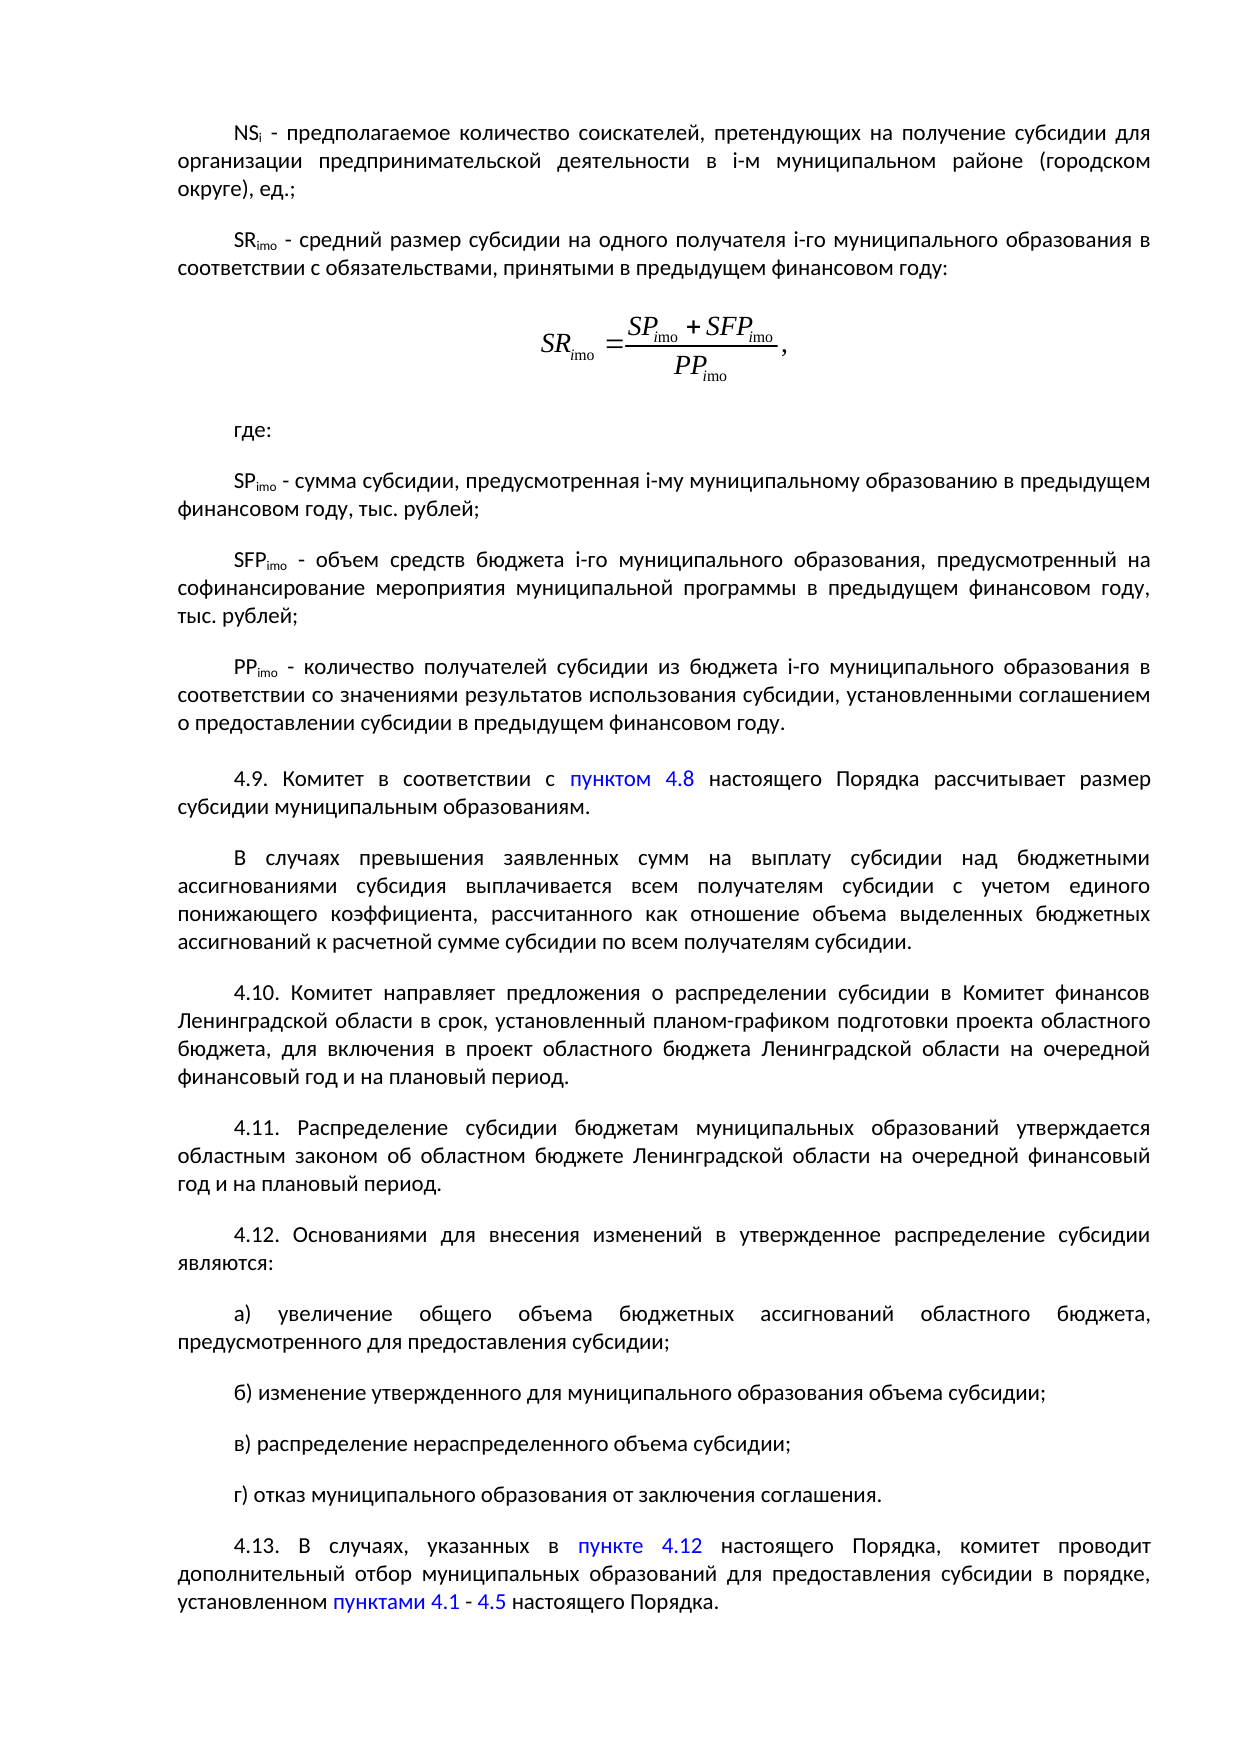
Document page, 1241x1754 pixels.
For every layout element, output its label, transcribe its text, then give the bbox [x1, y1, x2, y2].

text в) распределение нераспределенного объема субсидии; [177, 1429, 1152, 1457]
text г) отказ муниципального образования от заключения соглашения. [177, 1480, 1152, 1508]
text 4.10. Комитет направляет предложения о распределении субсидии в Комитет финансов Ленинградской области в срок, установленный планом-графиком подготовки проекта областного бюджета, для включения в проект областного бюджета Ленинградской области на очередной финансовый год и на плановый период. [177, 978, 1152, 1090]
text SFPimo - объем средств бюджета i-го муниципального образования, предусмотренный на софинансирование мероприятия муниципальной программы в предыдущем финансовом году, тыс. рублей; [177, 545, 1152, 629]
text где: [177, 415, 1152, 443]
text PPimo - количество получателей субсидии из бюджета i-го муниципального образования в соответствии со значениями результатов использования субсидии, установленными соглашением о предоставлении субсидии в предыдущем финансовом году. [177, 652, 1152, 736]
text 4.9. Комитет в соответствии с пунктом 4.8 настоящего Порядка рассчитывает размер субсидии муниципальным образованиям. [177, 764, 1152, 820]
text 4.12. Основаниями для внесения изменений в утвержденное распределение субсидии являются: [177, 1220, 1152, 1276]
text В случаях превышения заявленных сумм на выплату субсидии над бюджетными ассигнованиями субсидия выплачивается всем получателям субсидии с учетом единого понижающего коэффициента, рассчитанного как отношение объема выделенных бюджетных ассигнований к расчетной сумме субсидии по всем получателям субсидии. [177, 843, 1152, 955]
text NSi - предполагаемое количество соискателей, претендующих на получение субсидии для организации предпринимательской деятельности в i-м муниципальном районе (городском округе), ед.; [177, 118, 1152, 202]
text SRimo - средний размер субсидии на одного получателя i-го муниципального образования в соответствии с обязательствами, принятыми в предыдущем финансовом году: [177, 225, 1152, 281]
text 4.11. Распределение субсидии бюджетам муниципальных образований утверждается областным законом об областном бюджете Ленинградской области на очередной финансовый год и на плановый период. [177, 1113, 1152, 1197]
text б) изменение утвержденного для муниципального образования объема субсидии; [177, 1378, 1152, 1406]
text SPimo - сумма субсидии, предусмотренная i-му муниципальному образованию в предыдущем финансовом году, тыс. рублей; [177, 466, 1152, 522]
text 4.13. В случаях, указанных в пункте 4.12 настоящего Порядка, комитет проводит дополнительный отбор муниципальных образований для предоставления субсидии в порядке, установленном пунктами 4.1 - 4.5 настоящего Порядка. [177, 1531, 1152, 1615]
text а) увеличение общего объема бюджетных ассигнований областного бюджета, предусмотренного для предоставления субсидии; [177, 1299, 1152, 1355]
